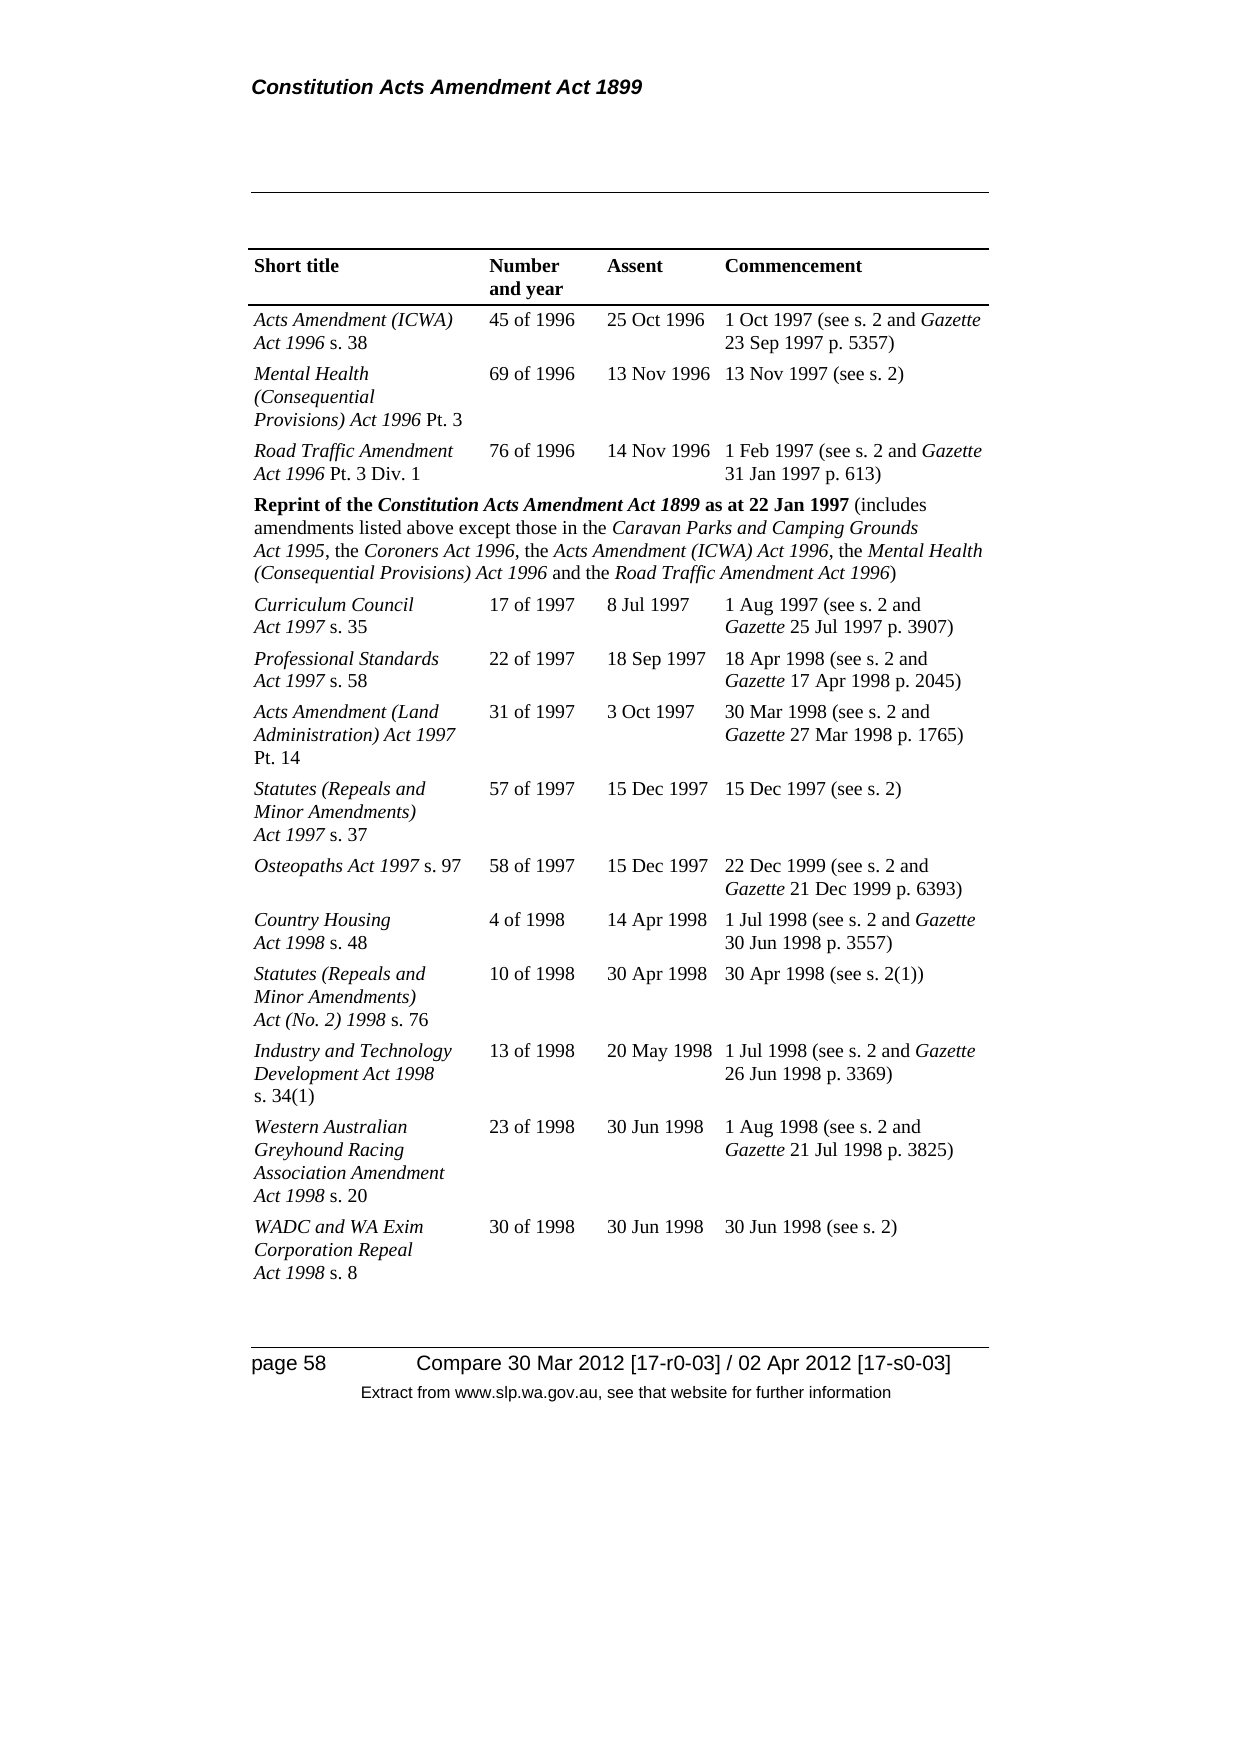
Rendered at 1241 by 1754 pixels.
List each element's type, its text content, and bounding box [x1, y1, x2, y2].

table_cell 22 Dec 1999 (see s. 2 and Gazette 21 Dec 1999 p. 6393) [719, 850, 989, 904]
table_cell 15 Dec 1997 [601, 850, 719, 904]
table_cell 30 Mar 1998 (see s. 2 and Gazette 27 Mar 1998 p. 1765) [719, 696, 989, 773]
table_cell 76 of 1996 [483, 435, 601, 489]
table_cell 1 Aug 1998 (see s. 2 and Gazette 21 Jul 1998 p. 3825) [719, 1111, 989, 1211]
table_cell Acts Amendment (Land Administration) Act 1997 Pt. 14 [248, 696, 483, 773]
table_cell 10 of 1998 [483, 958, 601, 1034]
table_cell 57 of 1997 [483, 773, 601, 850]
table_cell Osteopaths Act 1997 s. 97 [248, 850, 483, 904]
table_cell 4 of 1998 [483, 904, 601, 958]
table_cell 13 Nov 1997 (see s. 2) [719, 358, 989, 435]
table_cell Western Australian Greyhound Racing Association Amendment Act 1998 s. 20 [248, 1111, 483, 1211]
table_header Commencement [719, 250, 989, 304]
table_cell 14 Nov 1996 [601, 435, 719, 489]
table_cell 30 Jun 1998 [601, 1111, 719, 1211]
table_cell 23 of 1998 [483, 1111, 601, 1211]
table_cell Industry and Technology Development Act 1998 s. 34(1) [248, 1035, 483, 1111]
table_cell 14 Apr 1998 [601, 904, 719, 958]
table_cell 22 of 1997 [483, 642, 601, 696]
table_cell 13 of 1998 [483, 1035, 601, 1111]
table_cell Mental Health (Consequential Provisions) Act 1996 Pt. 3 [248, 358, 483, 435]
table_cell 1 Oct 1997 (see s. 2 and Gazette 23 Sep 1997 p. 5357) [719, 306, 989, 358]
table_cell Country Housing Act 1998 s. 48 [248, 904, 483, 958]
table_cell Road Traffic Amendment Act 1996 Pt. 3 Div. 1 [248, 435, 483, 489]
table_cell Statutes (Repeals and Minor Amendments) Act 1997 s. 37 [248, 773, 483, 850]
table_cell 18 Apr 1998 (see s. 2 and Gazette 17 Apr 1998 p. 2045) [719, 642, 989, 696]
table_cell 30 Jun 1998 [601, 1211, 719, 1288]
table_cell 58 of 1997 [483, 850, 601, 904]
table_cell Acts Amendment (ICWA) Act 1996 s. 38 [248, 306, 483, 358]
table_cell 15 Dec 1997 (see s. 2) [719, 773, 989, 850]
table_cell 17 of 1997 [483, 588, 601, 642]
table_cell 8 Jul 1997 [601, 588, 719, 642]
table_cell Curriculum Council Act 1997 s. 35 [248, 588, 483, 642]
table_cell 1 Aug 1997 (see s. 2 and Gazette 25 Jul 1997 p. 3907) [719, 588, 989, 642]
table_cell 18 Sep 1997 [601, 642, 719, 696]
table_cell Statutes (Repeals and Minor Amendments) Act (No. 2) 1998 s. 76 [248, 958, 483, 1034]
table_cell 30 Jun 1998 (see s. 2) [719, 1211, 989, 1288]
table_cell 3 Oct 1997 [601, 696, 719, 773]
table_cell 1 Jul 1998 (see s. 2 and Gazette 26 Jun 1998 p. 3369) [719, 1035, 989, 1111]
table_cell 13 Nov 1996 [601, 358, 719, 435]
table_cell 69 of 1996 [483, 358, 601, 435]
table_cell 30 Apr 1998 [601, 958, 719, 1034]
table_cell Professional Standards Act 1997 s. 58 [248, 642, 483, 696]
table_cell 1 Jul 1998 (see s. 2 and Gazette 30 Jun 1998 p. 3557) [719, 904, 989, 958]
table_cell 31 of 1997 [483, 696, 601, 773]
table_cell 45 of 1996 [483, 306, 601, 358]
table_header Assent [601, 250, 719, 304]
table_header Number and year [483, 250, 601, 304]
table_cell 15 Dec 1997 [601, 773, 719, 850]
table_cell WADC and WA Exim Corporation Repeal Act 1998 s. 8 [248, 1211, 483, 1288]
table_cell 1 Feb 1997 (see s. 2 and Gazette 31 Jan 1997 p. 613) [719, 435, 989, 489]
table_cell 25 Oct 1996 [601, 306, 719, 358]
table_cell 30 Apr 1998 (see s. 2(1)) [719, 958, 989, 1034]
table_header Short title [248, 250, 483, 304]
table_cell Reprint of the Constitution Acts Amendment Act 1899 as at 22 Jan 1997 (includes amendments listed above except those in the Caravan Parks and Camping Grounds Act 1995, the Coroners Act 1996, the Acts Amendment (ICWA) Act 1996, the Mental Health (Consequential Provisions) Act 1996 and the Road Traffic Amendment Act 1996) [248, 489, 989, 588]
table_cell 20 May 1998 [601, 1035, 719, 1111]
table_cell 30 of 1998 [483, 1211, 601, 1288]
